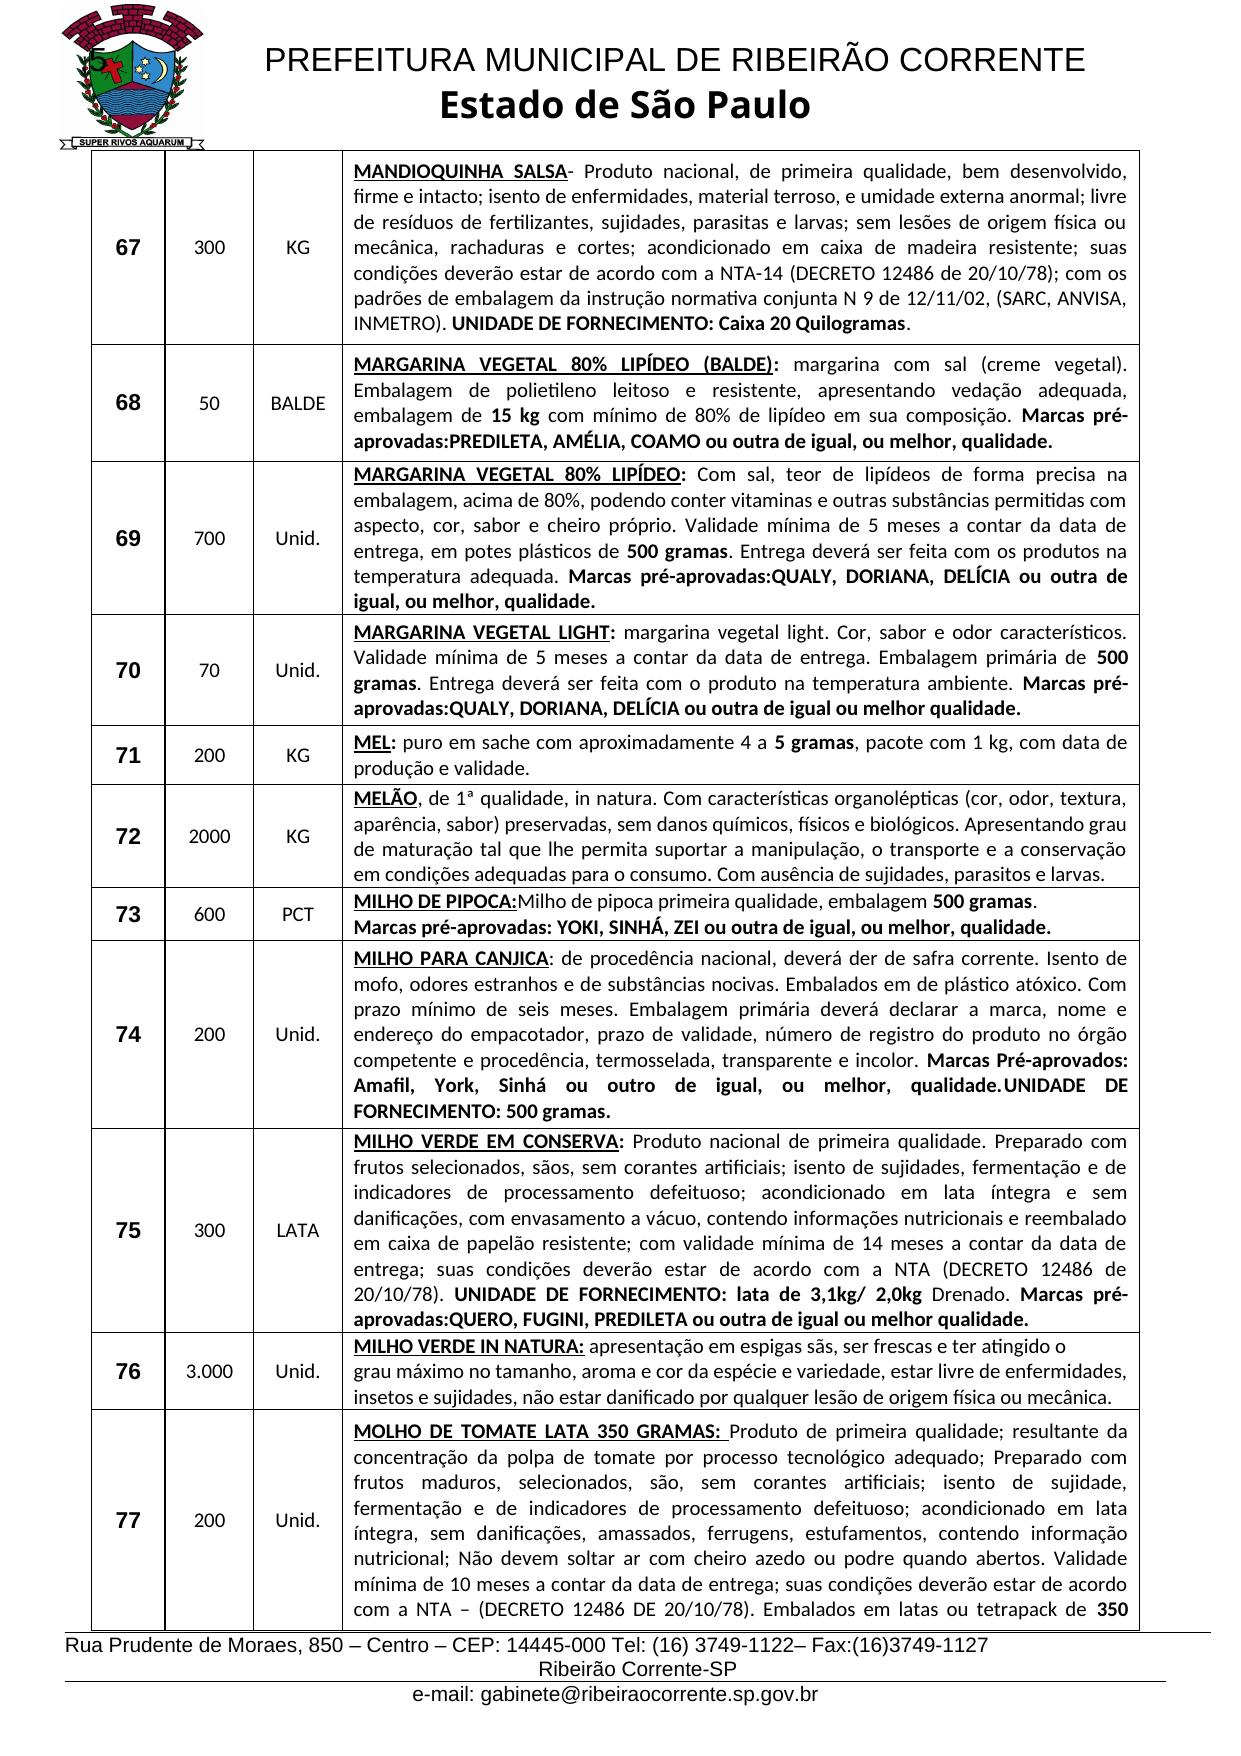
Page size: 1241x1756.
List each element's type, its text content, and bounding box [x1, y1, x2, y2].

table_cell 2000 [166, 785, 253, 887]
table_cell MEL: puro em sache com aproximadamente 4 a 5 gramas, pacote com 1 kg, com data de produção e validade. [343, 726, 1139, 784]
table_cell PCT [254, 888, 342, 940]
table_cell 75 [92, 1129, 164, 1332]
table_cell MILHO DE PIPOCA:Milho de pipoca primeira qualidade, embalagem 500 gramas. Marcas pré-aprovadas: YOKI, SINHÁ, ZEI ou outra de igual, ou melhor, qualidade. [343, 888, 1139, 940]
table_cell MELÃO, de 1ª qualidade, in natura. Com características organolépticas (cor, odor, textura, aparência, sabor) preservadas, sem danos químicos, físicos e biológicos. Apresentando grau de maturação tal que lhe permita suportar a manipulação, o transporte e a conservação em condições adequadas para o consumo. Com ausência de sujidades, parasitos e larvas. [343, 785, 1139, 887]
table_cell 74 [92, 941, 164, 1128]
table_cell Unid. [254, 941, 342, 1128]
table_cell MARGARINA VEGETAL 80% LIPÍDEO: Com sal, teor de lipídeos de forma precisa na embalagem, acima de 80%, podendo conter vitaminas e outras substâncias permitidas com aspecto, cor, sabor e cheiro próprio. Validade mínima de 5 meses a contar da data de entrega, em potes plásticos de 500 gramas. Entrega deverá ser feita com os produtos na temperatura adequada. Marcas pré-aprovadas:QUALY, DORIANA, DELÍCIA ou outra de igual, ou melhor, qualidade. [343, 462, 1139, 614]
table_cell 200 [166, 726, 253, 784]
table_cell Unid. [254, 1410, 342, 1630]
table_cell 72 [92, 785, 164, 887]
table_cell Unid. [254, 462, 342, 614]
table_cell MARGARINA VEGETAL LIGHT: margarina vegetal light. Cor, sabor e odor característicos. Validade mínima de 5 meses a contar da data de entrega. Embalagem primária de 500 gramas. Entrega deverá ser feita com o produto na temperatura ambiente. Marcas pré-aprovadas:QUALY, DORIANA, DELÍCIA ou outra de igual ou melhor qualidade. [343, 615, 1139, 724]
table_cell LATA [254, 1129, 342, 1332]
table_cell MANDIOQUINHA SALSA- Produto nacional, de primeira qualidade, bem desenvolvido, firme e intacto; isento de enfermidades, material terroso, e umidade externa anormal; livre de resíduos de fertilizantes, sujidades, parasitas e larvas; sem lesões de origem física ou mecânica, rachaduras e cortes; acondicionado em caixa de madeira resistente; suas condições deverão estar de acordo com a NTA-14 (DECRETO 12486 de 20/10/78); com os padrões de embalagem da instrução normativa conjunta N 9 de 12/11/02, (SARC, ANVISA, INMETRO). UNIDADE DE FORNECIMENTO: Caixa 20 Quilogramas. [343, 151, 1139, 343]
table_cell 76 [92, 1333, 164, 1409]
table_cell 70 [166, 615, 253, 724]
table_cell MILHO VERDE EM CONSERVA: Produto nacional de primeira qualidade. Preparado com frutos selecionados, sãos, sem corantes artificiais; isento de sujidades, fermentação e de indicadores de processamento defeituoso; acondicionado em lata íntegra e sem danificações, com envasamento a vácuo, contendo informações nutricionais e reembalado em caixa de papelão resistente; com validade mínima de 14 meses a contar da data de entrega; suas condições deverão estar de acordo com a NTA (DECRETO 12486 de 20/10/78). UNIDADE DE FORNECIMENTO: lata de 3,1kg/ 2,0kg Drenado. Marcas pré-aprovadas:QUERO, FUGINI, PREDILETA ou outra de igual ou melhor qualidade. [343, 1129, 1139, 1332]
table_cell 69 [92, 462, 164, 614]
table_cell 68 [92, 345, 164, 461]
table_cell 200 [166, 941, 253, 1128]
table_cell MARGARINA VEGETAL 80% LIPÍDEO (BALDE): margarina com sal (creme vegetal). Embalagem de polietileno leitoso e resistente, apresentando vedação adequada, embalagem de 15 kg com mínimo de 80% de lipídeo em sua composição. Marcas pré-aprovadas:PREDILETA, AMÉLIA, COAMO ou outra de igual, ou melhor, qualidade. [343, 345, 1139, 461]
table_cell 73 [92, 888, 164, 940]
table_cell MILHO PARA CANJICA: de procedência nacional, deverá der de safra corrente. Isento de mofo, odores estranhos e de substâncias nocivas. Embalados em de plástico atóxico. Com prazo mínimo de seis meses. Embalagem primária deverá declarar a marca, nome e endereço do empacotador, prazo de validade, número de registro do produto no órgão competente e procedência, termosselada, transparente e incolor. Marcas Pré-aprovados: Amafil, York, Sinhá ou outro de igual, ou melhor, qualidade.UNIDADE DE FORNECIMENTO: 500 gramas. [343, 941, 1139, 1128]
table_cell 67 [92, 151, 164, 343]
table_cell 71 [92, 726, 164, 784]
table_cell KG [254, 785, 342, 887]
table_cell 3.000 [166, 1333, 253, 1409]
table_cell 300 [166, 1129, 253, 1332]
table_cell MILHO VERDE IN NATURA: apresentação em espigas sãs, ser frescas e ter atingido o grau máximo no tamanho, aroma e cor da espécie e variedade, estar livre de enfermidades, insetos e sujidades, não estar danificado por qualquer lesão de origem física ou mecânica. [343, 1333, 1139, 1409]
table_cell 77 [92, 1410, 164, 1630]
table_cell 300 [166, 151, 253, 343]
table_cell BALDE [254, 345, 342, 461]
table_cell Unid. [254, 1333, 342, 1409]
table_cell 70 [92, 615, 164, 724]
table_cell KG [254, 151, 342, 343]
table_cell 600 [166, 888, 253, 940]
table_cell KG [254, 726, 342, 784]
table_cell 200 [166, 1410, 253, 1630]
table_cell 700 [166, 462, 253, 614]
table_cell Unid. [254, 615, 342, 724]
table_cell 50 [166, 345, 253, 461]
picture [59, 4, 205, 150]
